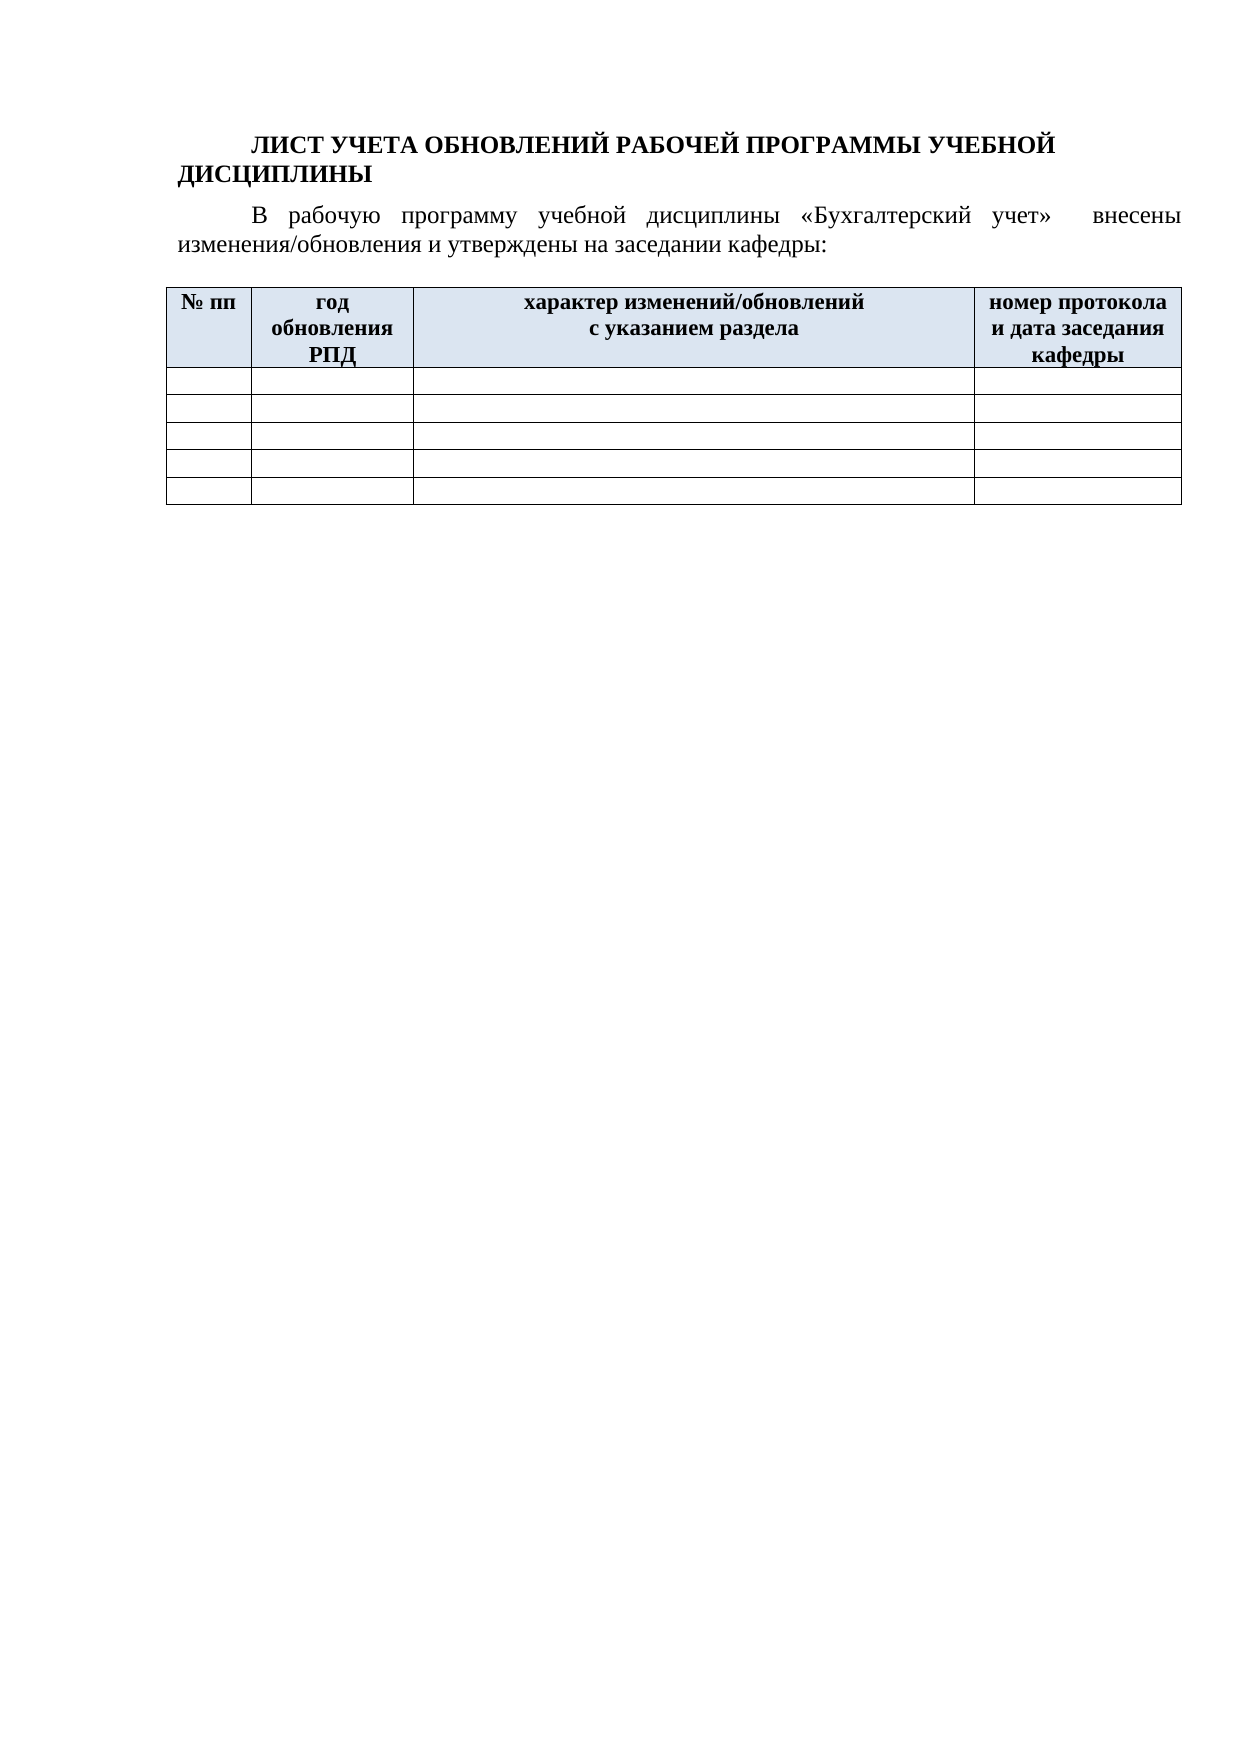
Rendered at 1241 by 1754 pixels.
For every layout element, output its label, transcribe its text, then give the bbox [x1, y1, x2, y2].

table_header № пп [167, 288, 251, 367]
table_cell [167, 478, 251, 504]
table_cell [414, 368, 974, 394]
subtitle ЛИСТ УЧЕТА ОБНОВЛЕНИЙ РАБОЧЕЙ ПРОГРАММЫ УЧЕБНОЙ ДИСЦИПЛИНЫ [177, 131, 1181, 188]
table_header номер протокола и дата заседания кафедры [975, 288, 1181, 367]
table_cell [167, 450, 251, 477]
table_cell [414, 423, 974, 449]
table_cell [414, 450, 974, 477]
table_cell [167, 368, 251, 394]
table_cell [975, 368, 1181, 394]
table_cell [414, 395, 974, 422]
table_cell [975, 478, 1181, 504]
table_cell [167, 395, 251, 422]
table_cell [252, 368, 413, 394]
table_cell [167, 423, 251, 449]
table_cell [975, 423, 1181, 449]
text В рабочую программу учебной дисциплины «Бухгалтерский учет» внесены изменения/обновления и утверждены на заседании кафедры: [177, 201, 1181, 258]
table_cell [252, 478, 413, 504]
table_header характер изменений/обновлений с указанием раздела [414, 288, 974, 367]
table_cell [975, 395, 1181, 422]
table_header год обновления РПД [252, 288, 413, 367]
table_cell [975, 450, 1181, 477]
table_cell [414, 478, 974, 504]
table_cell [252, 395, 413, 422]
table_cell [252, 423, 413, 449]
table_cell [252, 450, 413, 477]
